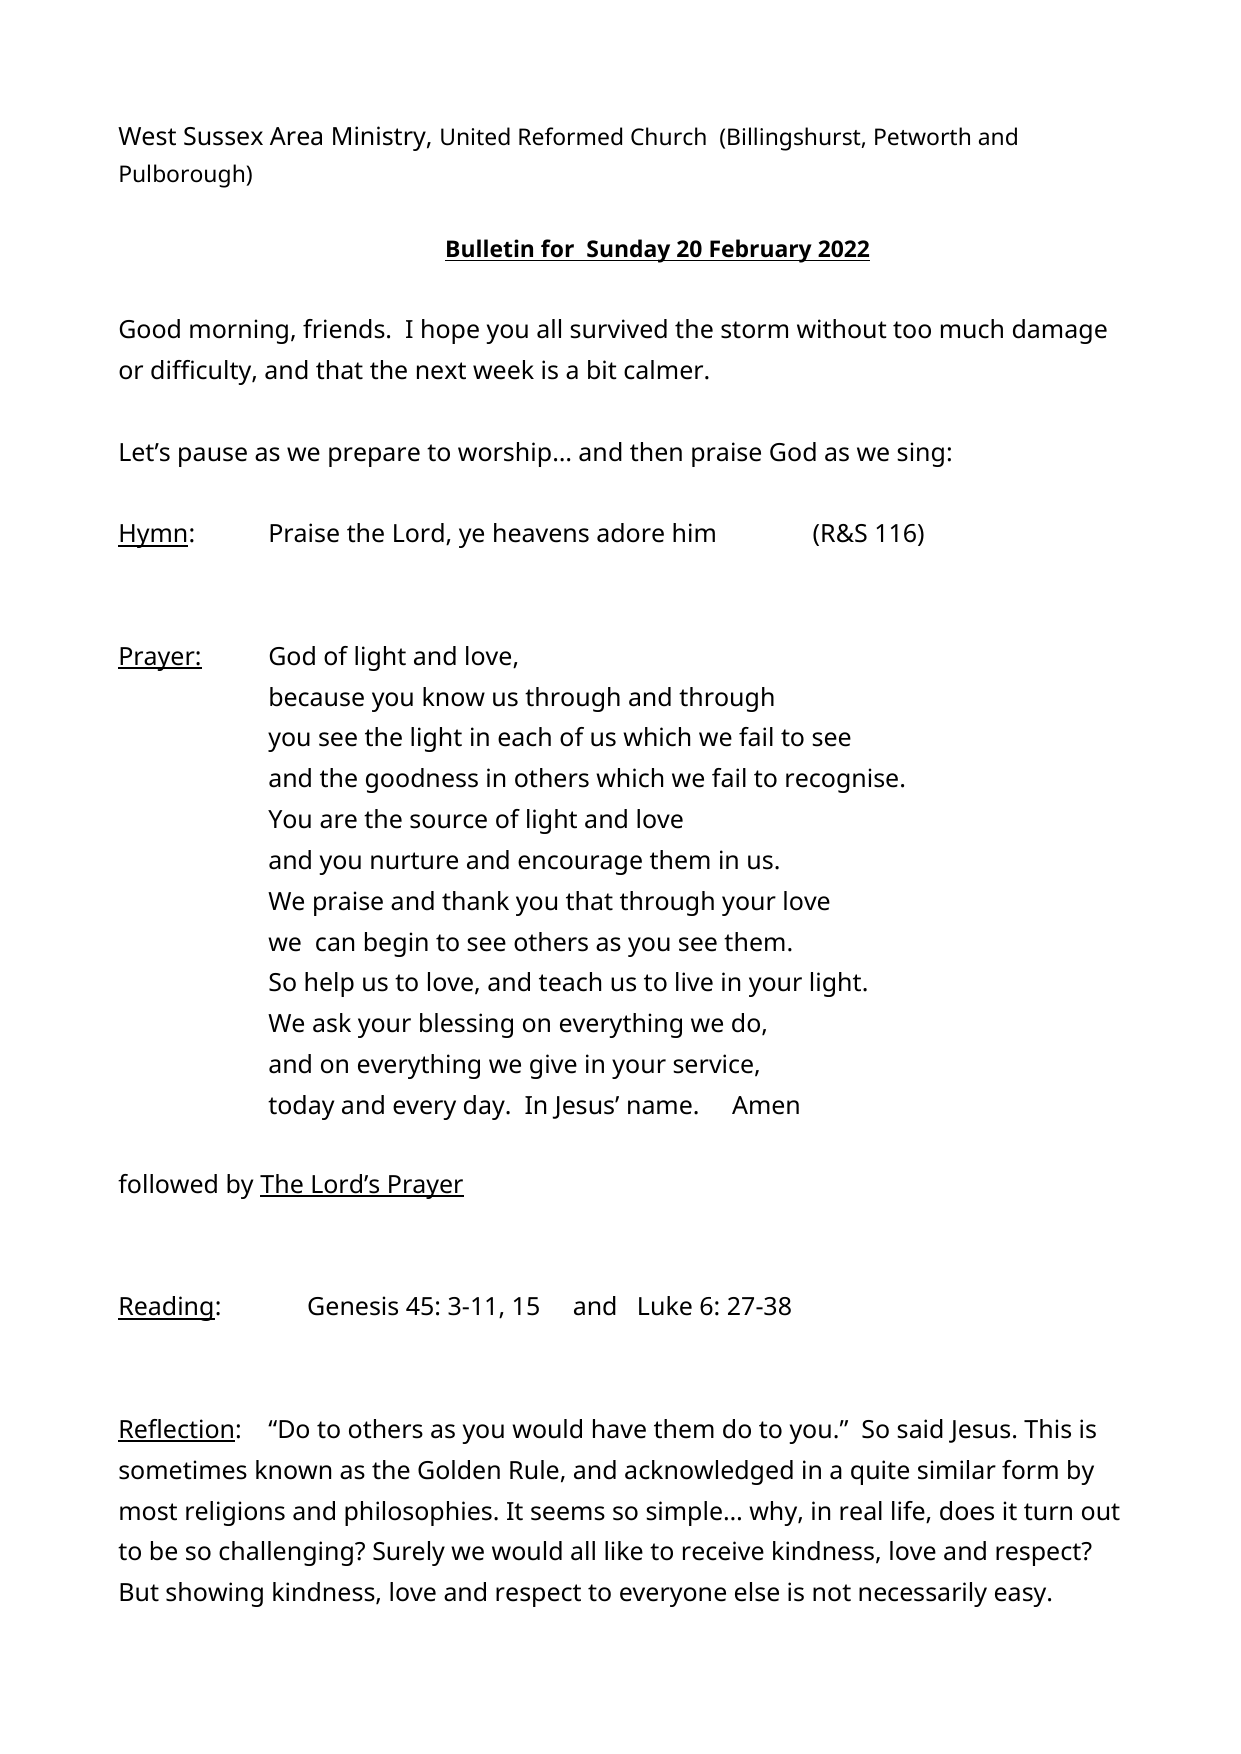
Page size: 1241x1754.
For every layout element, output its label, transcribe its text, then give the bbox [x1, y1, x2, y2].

text You are the source of light and love [118, 802, 1122, 836]
text Prayer: God of light and love, [118, 638, 1122, 672]
text Good morning, friends. I hope you all survived the storm without too much damage or difficulty, and that the next week is a bit calmer. [118, 312, 1122, 387]
text followed by The Lord’s Prayer [118, 1166, 1122, 1201]
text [118, 1411, 1122, 1609]
text West Sussex Area Ministry, United Reformed Church (Billingshurst, Petworth and Pulborough) [118, 118, 1122, 190]
text because you know us through and through [118, 679, 1122, 713]
text So help us to love, and teach us to live in your light. [118, 965, 1122, 999]
text and you nurture and encourage them in us. We praise and thank you that through your love [118, 843, 1122, 917]
text Hymn: Praise the Lord, ye heavens adore him (R&S 116) [118, 516, 1122, 550]
text we can begin to see others as you see them. [118, 924, 1122, 958]
text Reading: Genesis 45: 3-11, 15 and Luke 6: 27-38 [118, 1289, 1122, 1323]
text and the goodness in others which we fail to recognise. [118, 761, 1122, 795]
text Bulletin for Sunday 20 February 2022 [118, 233, 1122, 265]
text We ask your blessing on everything we do, [118, 1006, 1122, 1040]
text today and every day. In Jesus’ name. Amen [118, 1088, 1122, 1122]
text and on everything we give in your service, [118, 1047, 1122, 1081]
text you see the light in each of us which we fail to see [118, 720, 1122, 754]
text Let’s pause as we prepare to worship… and then praise God as we sing: [118, 434, 1122, 468]
